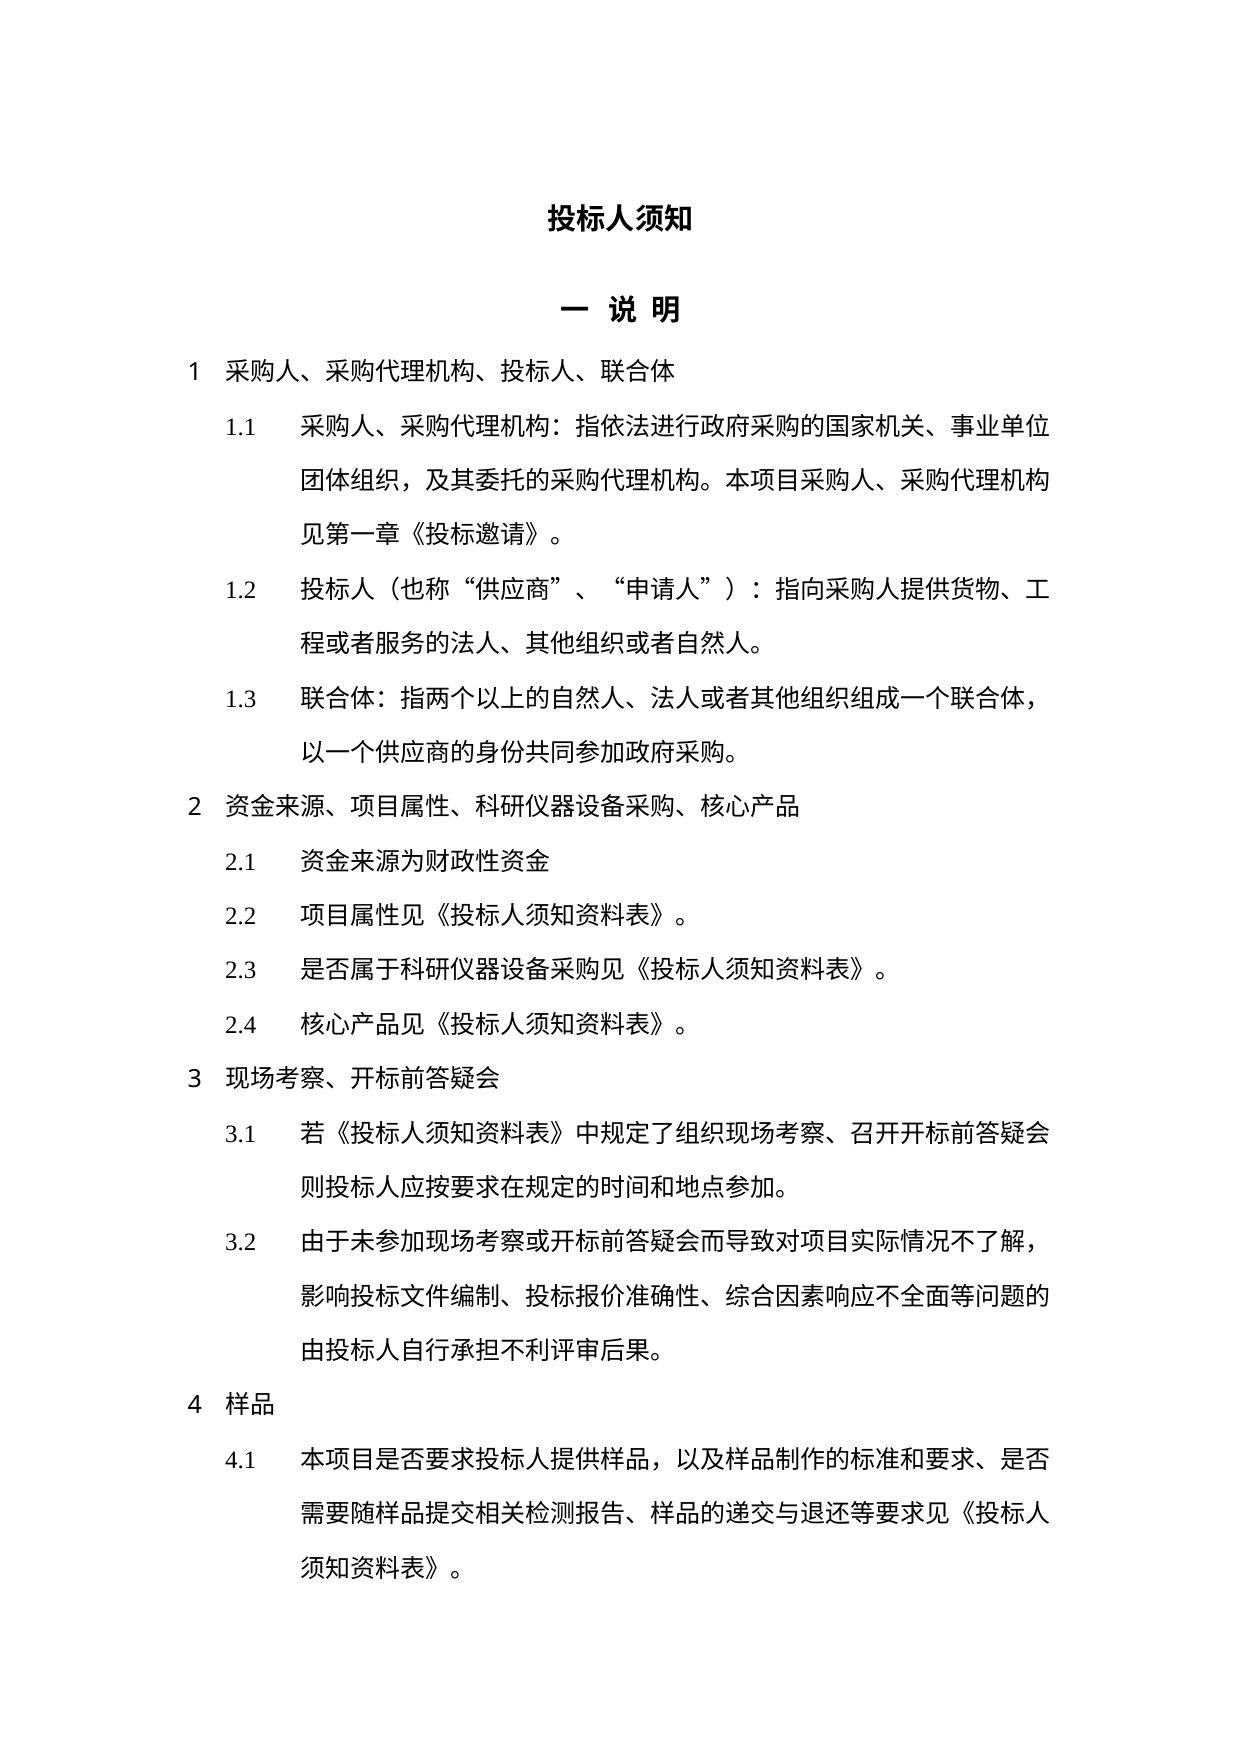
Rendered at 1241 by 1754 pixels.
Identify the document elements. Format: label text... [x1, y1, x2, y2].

list 若《投标人须知资料表》中规定了组织现场考察、召开开标前答疑会，则投标人应按要求在规定的时间和地点参加。 [225, 1113, 1053, 1204]
list 本项目是否要求投标人提供样品，以及样品制作的标准和要求、是否需要随样品提交相关检测报告、样品的递交与退还等要求见《投标人须知资料表》。 [225, 1439, 1053, 1584]
list 投标人（也称“供应商”、“申请人”）：指向采购人提供货物、工程或者服务的法人、其他组织或者自然人。 [225, 569, 1053, 660]
list 联合体：指两个以上的自然人、法人或者其他组织组成一个联合体，以一个供应商的身份共同参加政府采购。 [225, 678, 1053, 769]
list 采购人、采购代理机构、投标人、联合体 [187, 352, 1053, 388]
list 核心产品见《投标人须知资料表》。 [225, 1004, 1053, 1041]
list 采购人、采购代理机构：指依法进行政府采购的国家机关、事业单位、团体组织，及其委托的采购代理机构。本项目采购人、采购代理机构见第一章《投标邀请》。 [225, 406, 1053, 551]
subtitle 一 说 明 [187, 285, 1053, 331]
list 资金来源、项目属性、科研仪器设备采购、核心产品 [187, 787, 1053, 823]
list 项目属性见《投标人须知资料表》。 [225, 896, 1053, 932]
list 现场考察、开标前答疑会 [187, 1059, 1053, 1095]
list 资金来源为财政性资金 [225, 841, 1053, 877]
list 由于未参加现场考察或开标前答疑会而导致对项目实际情况不了解，影响投标文件编制、投标报价准确性、综合因素响应不全面等问题的，由投标人自行承担不利评审后果。 [225, 1222, 1053, 1367]
list 是否属于科研仪器设备采购见《投标人须知资料表》。 [225, 950, 1053, 986]
text 投标人须知 [187, 194, 1053, 240]
list 样品 [187, 1385, 1053, 1421]
